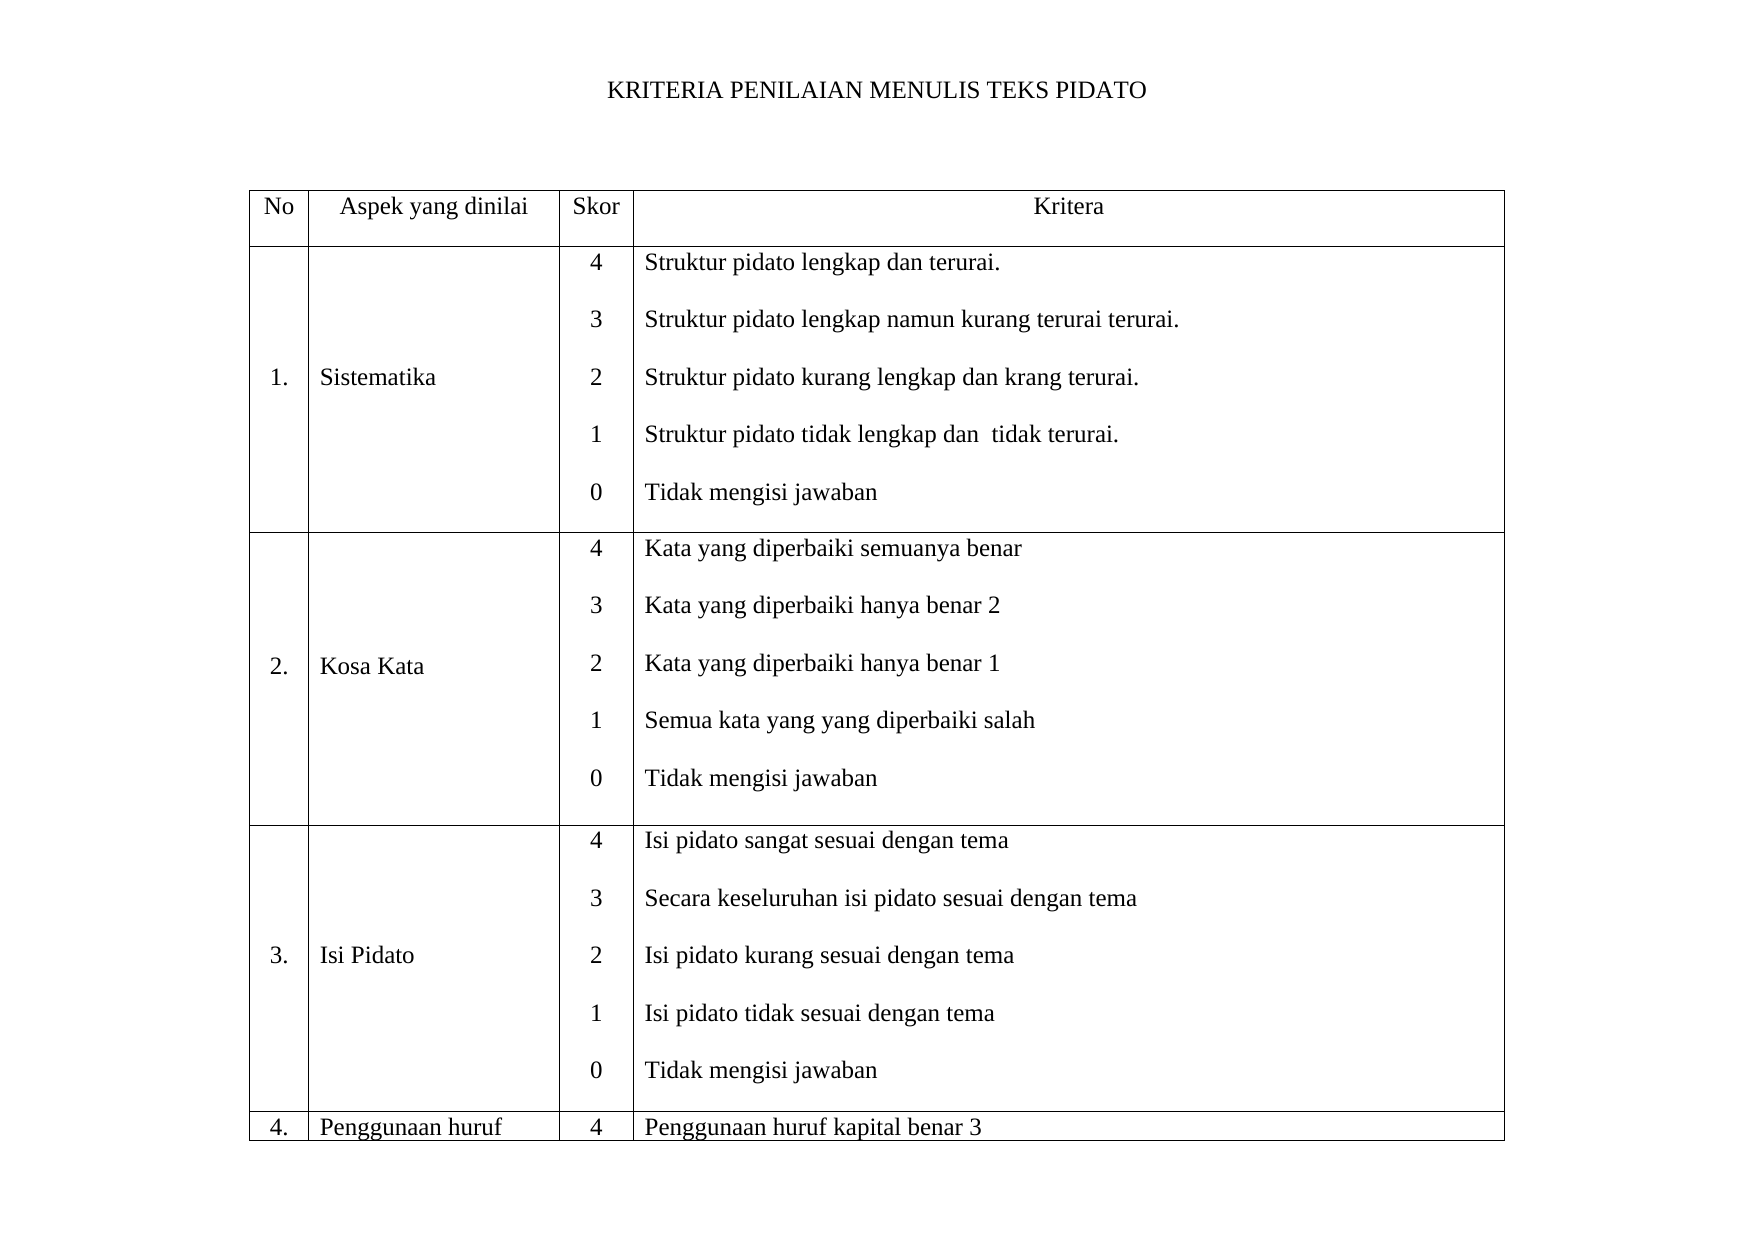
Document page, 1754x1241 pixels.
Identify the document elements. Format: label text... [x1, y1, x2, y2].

table_header No [250, 191, 308, 246]
table_cell Isi pidato sangat sesuai dengan tema Secara keseluruhan isi pidato sesuai dengan tema Isi pidato kurang sesuai dengan tema Isi pidato tidak sesuai dengan tema Tidak mengisi jawaban [634, 826, 1504, 1111]
table_cell Sistematika [309, 247, 559, 532]
table_cell 1. [250, 247, 308, 532]
text KRITERIA PENILAIAN MENULIS TEKS PIDATO [75, 75, 1679, 104]
table_cell Struktur pidato lengkap dan terurai. Struktur pidato lengkap namun kurang terurai terurai. Struktur pidato kurang lengkap dan krang terurai. Struktur pidato tidak lengkap dan tidak terurai. Tidak mengisi jawaban [634, 247, 1504, 532]
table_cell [309, 1112, 559, 1140]
table_cell 2. [250, 533, 308, 824]
table_header Kritera [634, 191, 1504, 246]
table_cell 4 3 2 1 0 [560, 247, 633, 532]
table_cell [634, 1112, 1504, 1140]
table_cell Isi Pidato [309, 826, 559, 1111]
table_cell 4 3 2 1 0 [560, 533, 633, 824]
table_header Skor [560, 191, 633, 246]
table_cell 4 3 2 1 0 [560, 1112, 633, 1140]
table_cell 3. [250, 826, 308, 1111]
table_cell Kosa Kata [309, 533, 559, 824]
table_header Aspek yang dinilai [309, 191, 559, 246]
table_cell Kata yang diperbaiki semuanya benar Kata yang diperbaiki hanya benar 2 Kata yang diperbaiki hanya benar 1 Semua kata yang yang diperbaiki salah Tidak mengisi jawaban [634, 533, 1504, 824]
table_cell 4. [250, 1112, 308, 1140]
table_cell 4 3 2 1 0 [560, 826, 633, 1111]
